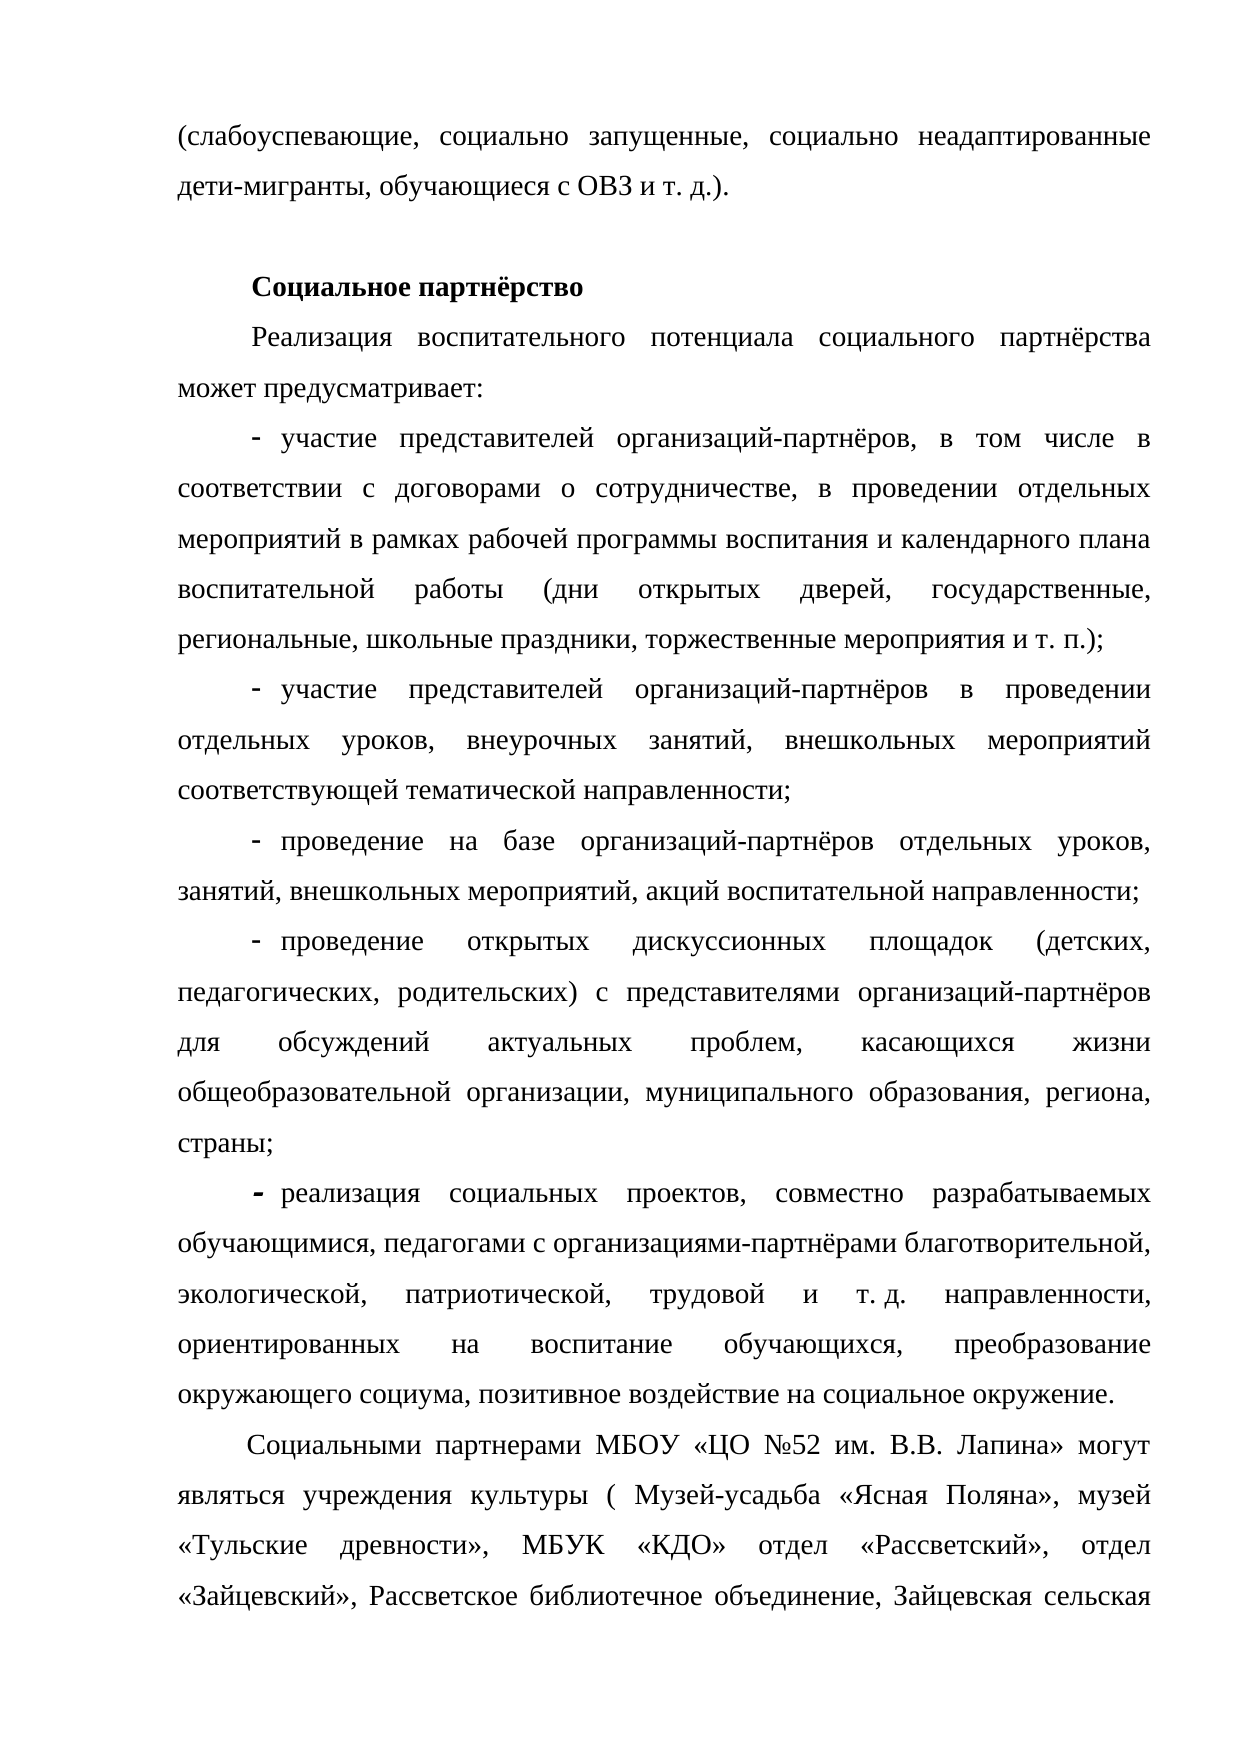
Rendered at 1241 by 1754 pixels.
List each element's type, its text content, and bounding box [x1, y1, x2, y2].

list проведение на базе организаций-партнёров отдельных уроков, занятий, внешкольных мероприятий, акций воспитательной направленности; [177, 823, 1152, 907]
text Реализация воспитательного потенциала социального партнёрства может предусматривает: [177, 319, 1152, 403]
list участие представителей организаций-партнёров в проведении отдельных уроков, внеурочных занятий, внешкольных мероприятий соответствующей тематической направленности; [177, 672, 1152, 806]
text Социальное партнёрство [177, 269, 1152, 303]
list участие представителей организаций-партнёров, в том числе в соответствии с договорами о сотрудничестве, в проведении отдельных мероприятий в рамках рабочей программы воспитания и календарного плана воспитательной работы (дни открытых дверей, государственные, региональные, школьные праздники, торжественные мероприятия и т. п.); [177, 420, 1152, 655]
list реализация социальных проектов, совместно разрабатываемых обучающимися, педагогами с организациями-партнёрами благотворительной, экологической, патриотической, трудовой и т. д. направленности, ориентированных на воспитание обучающихся, преобразование окружающего социума, позитивное воздействие на социальное окружение. [177, 1175, 1152, 1410]
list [177, 118, 1152, 202]
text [177, 1427, 1152, 1611]
list проведение открытых дискуссионных площадок (детских, педагогических, родительских) с представителями организаций-партнёров для обсуждений актуальных проблем, касающихся жизни общеобразовательной организации, муниципального образования, региона, страны; [177, 923, 1152, 1158]
